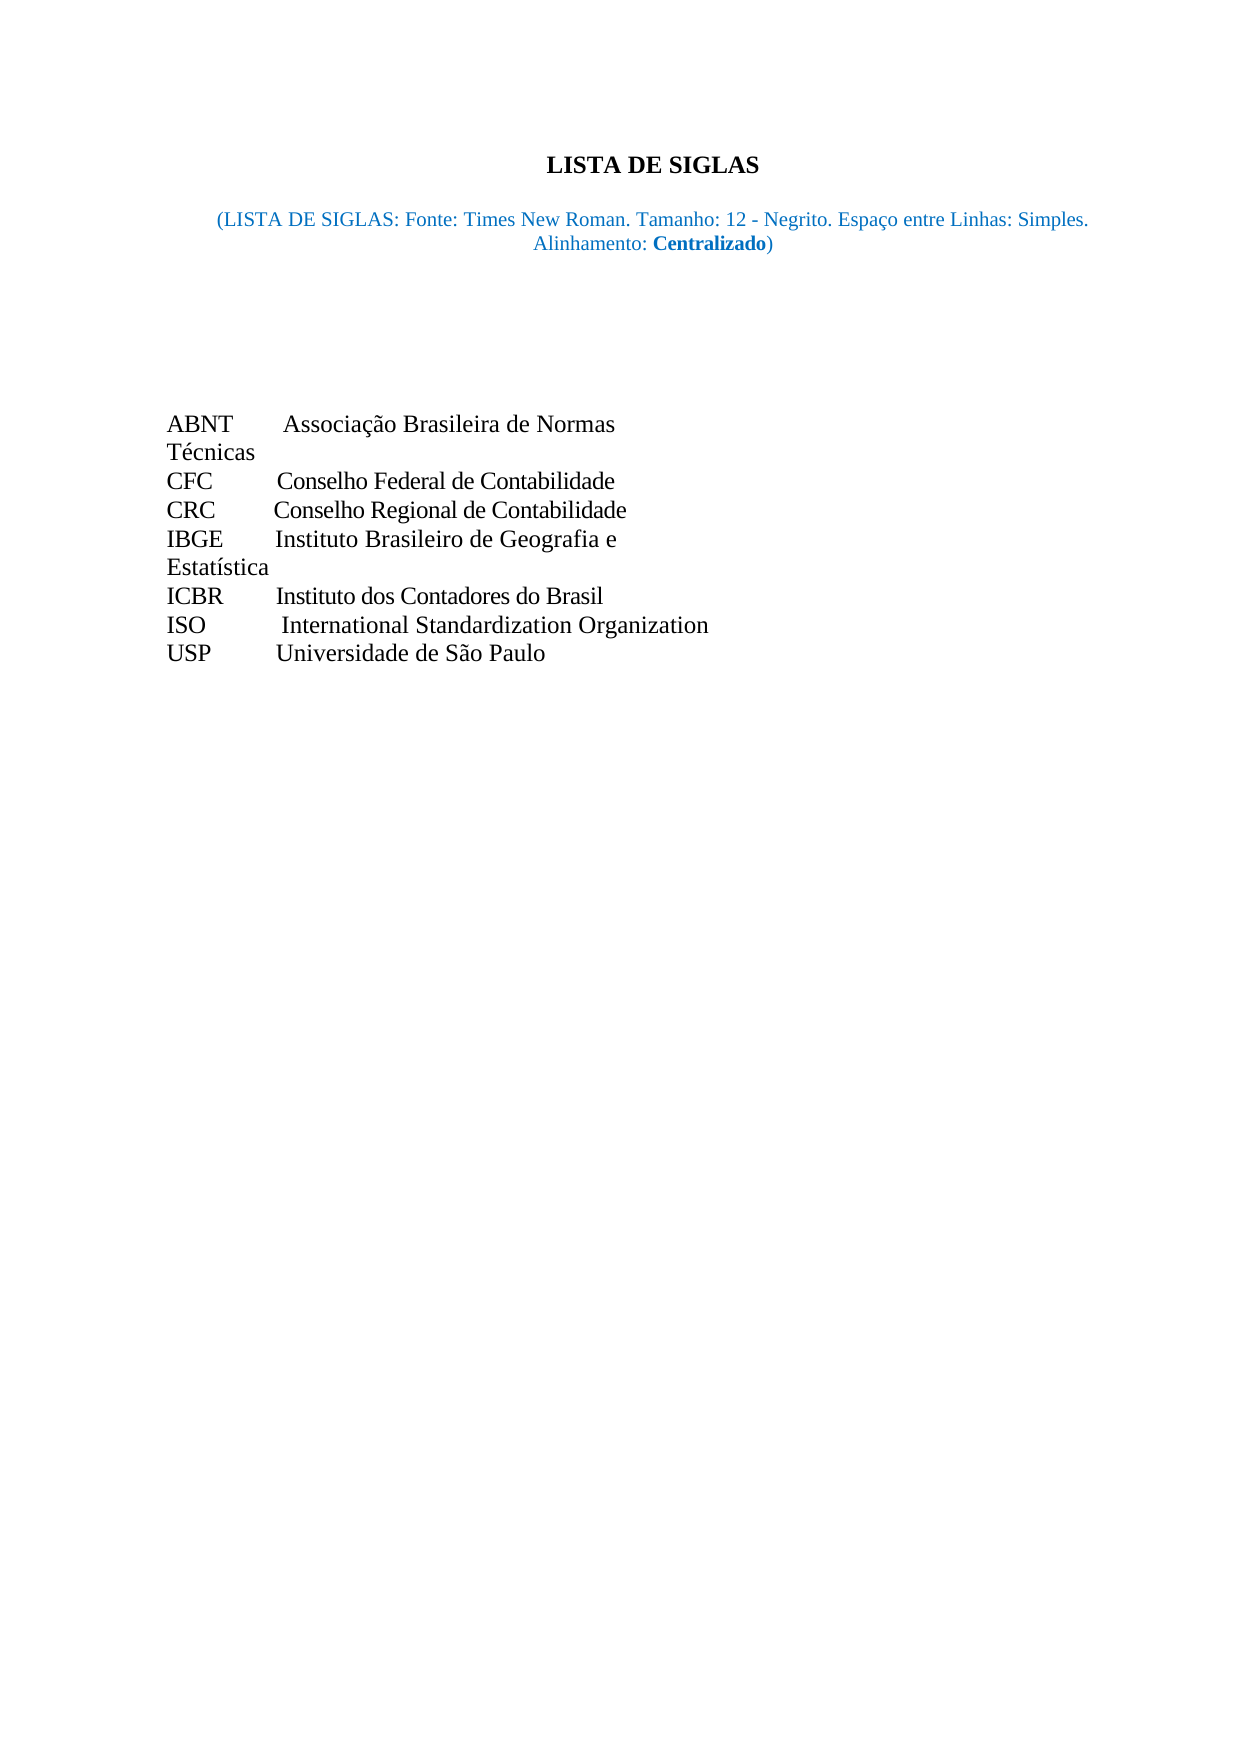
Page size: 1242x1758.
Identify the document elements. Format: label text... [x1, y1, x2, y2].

text USP Universidade de São Paulo [166, 639, 591, 667]
text CFC Conselho Federal de Contabilidade [166, 466, 725, 495]
text ICBR Instituto dos Contadores do Brasil [166, 581, 725, 610]
text ISO International Standardization Organization [166, 610, 725, 639]
text ABNT Associação Brasileira de Normas Técnicas [166, 410, 706, 466]
text Alinhamento: Centralizado) [177, 232, 1129, 255]
text (LISTA DE SIGLAS: Fonte: Times New Roman. Tamanho: 12 - Negrito. Espaço entre Linhas: Simples. [177, 208, 1128, 232]
subtitle LISTA DE SIGLAS [177, 150, 1128, 179]
text CRC Conselho Regional de Contabilidade [166, 495, 725, 524]
text IBGE Instituto Brasileiro de Geografia e Estatística [166, 524, 725, 581]
